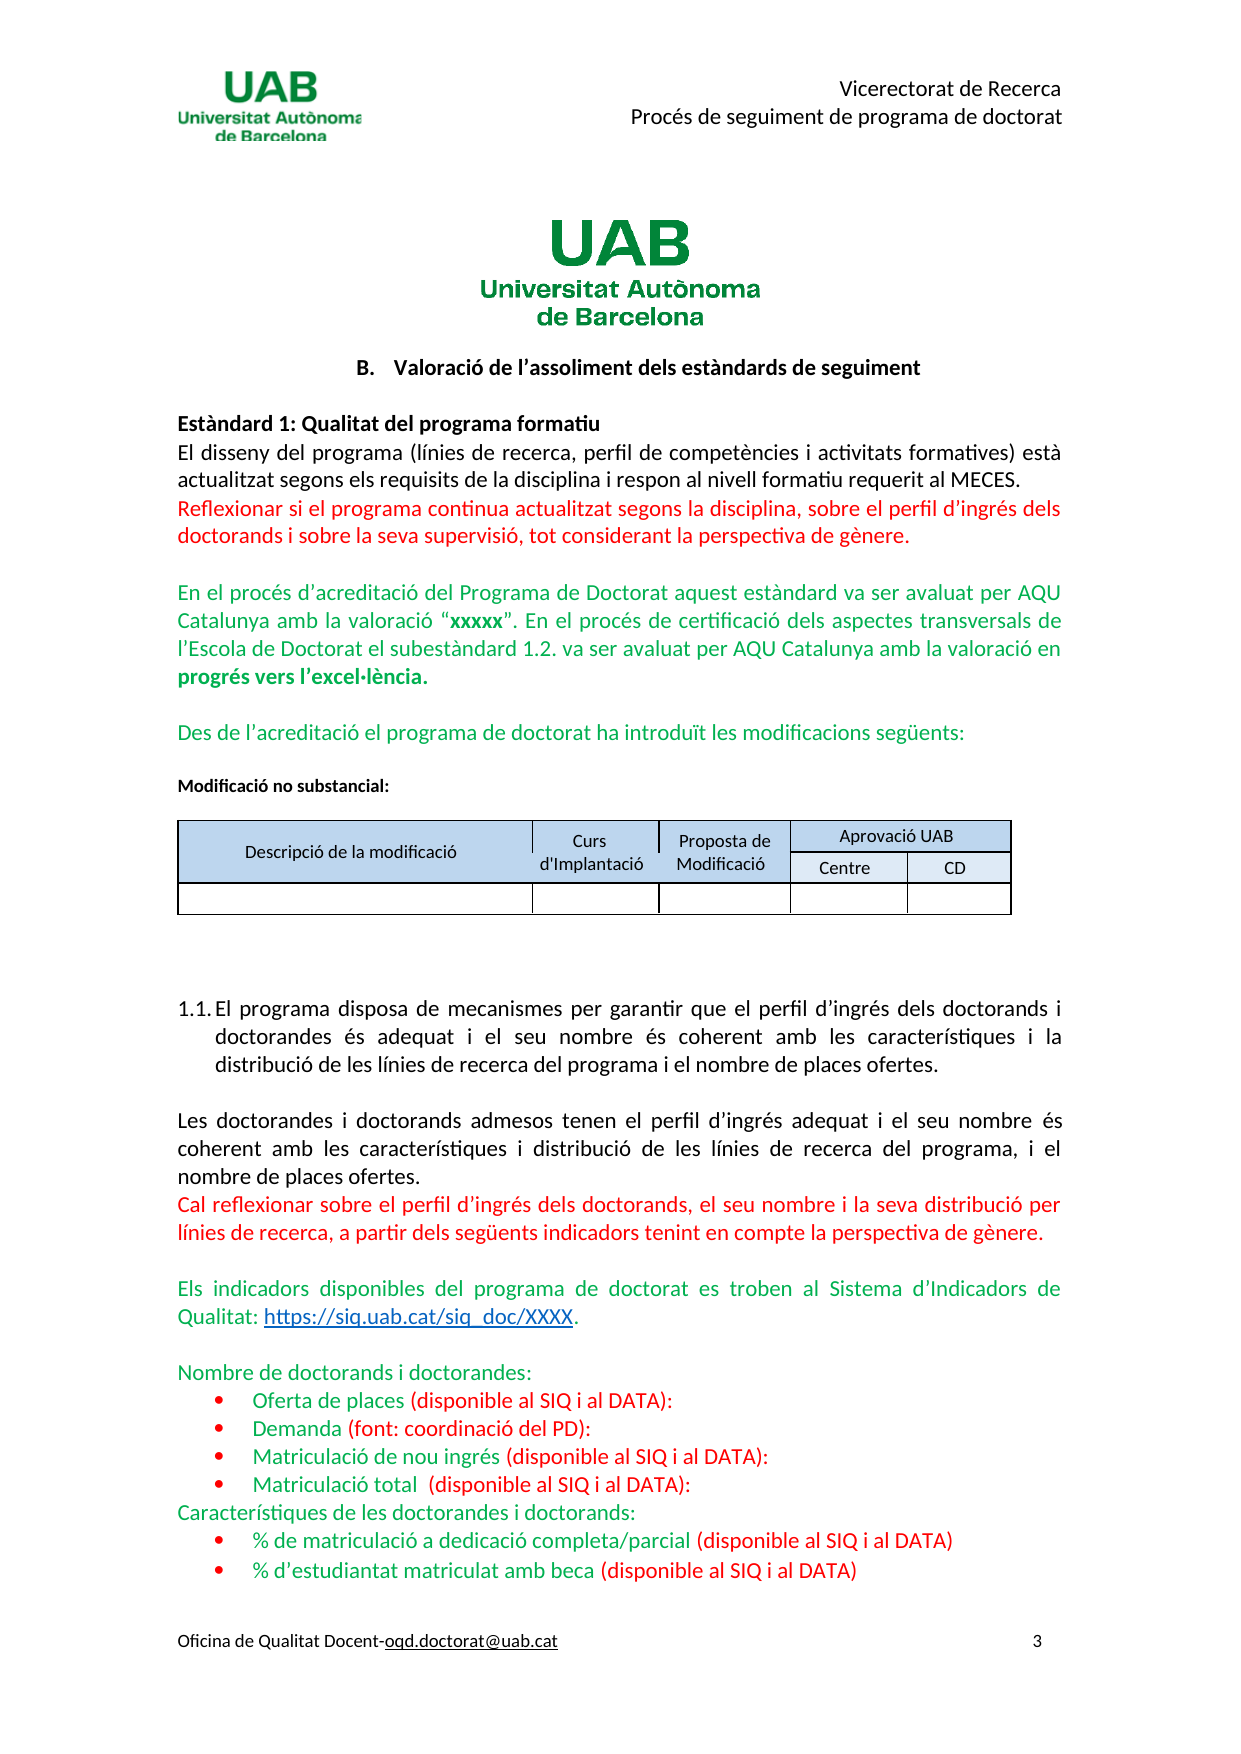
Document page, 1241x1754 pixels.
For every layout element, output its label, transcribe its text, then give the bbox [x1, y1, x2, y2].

table_cell [660, 884, 790, 913]
text Estàndard 1: Qualitat del programa formatiu [177, 409, 1063, 438]
text En el procés d’acreditació del Programa de Doctorat aquest estàndard va ser avaluat per AQU Catalunya amb la valoració “xxxxx”. En el procés de certificació dels aspectes transversals de l’Escola de Doctorat el subestàndard 1.2. va ser avaluat per AQU Catalunya amb la valoració en progrés vers l’excel·lència. [177, 578, 1063, 690]
text Modificació no substancial: [177, 774, 1063, 797]
picture [479, 220, 761, 326]
table_header Aprovació UAB [791, 821, 1010, 851]
table_cell [791, 884, 907, 913]
text Característiques de les doctorandes i doctorands: [177, 1498, 1063, 1526]
list Matriculació de nou ingrés (disponible al SIQ i al DATA): [215, 1442, 1063, 1470]
list Matriculació total (disponible al SIQ i al DATA): [215, 1470, 1063, 1498]
table_cell [179, 884, 532, 913]
text Els indicadors disponibles del programa de doctorat es troben al Sistema d’Indicadors de Qualitat: https://siq.uab.cat/siq_doc/XXXX. [177, 1274, 1063, 1330]
list Demanda (font: coordinació del PD): [215, 1414, 1063, 1442]
list % de matriculació a dedicació completa/parcial (disponible al SIQ i al DATA) [215, 1526, 1063, 1554]
text Reflexionar si el programa continua actualitzat segons la disciplina, sobre el perfil d’ingrés dels doctorands i sobre la seva supervisió, tot considerant la perspectiva de gènere. [177, 494, 1063, 550]
table_cell Centre [791, 853, 907, 882]
list % d’estudiantat matriculat amb beca (disponible al SIQ i al DATA) [215, 1557, 1063, 1584]
picture [177, 71, 362, 141]
text El disseny del programa (línies de recerca, perfil de competències i activitats formatives) està actualitzat segons els requisits de la disciplina i respon al nivell formatiu requerit al MECES. [177, 438, 1063, 494]
table_cell [908, 884, 1010, 913]
table_header Curs d'Implantació [533, 821, 659, 882]
list El programa disposa de mecanismes per garantir que el perfil d’ingrés dels doctorands i doctorandes és adequat i el seu nombre és coherent amb les característiques i la distribució de les línies de recerca del programa i el nombre de places ofertes. [177, 994, 1063, 1078]
table_cell [533, 884, 658, 913]
text Des de l’acreditació el programa de doctorat ha introduït les modificacions següents: [177, 718, 1063, 746]
text Nombre de doctorands i doctorandes: [177, 1358, 1063, 1386]
text Les doctorandes i doctorands admesos tenen el perfil d’ingrés adequat i el seu nombre és coherent amb les característiques i distribució de les línies de recerca del programa, i el nombre de places ofertes. [177, 1106, 1063, 1190]
table_cell CD [908, 853, 1010, 882]
text Cal reflexionar sobre el perfil d’ingrés dels doctorands, el seu nombre i la seva distribució per línies de recerca, a partir dels següents indicadors tenint en compte la perspectiva de gènere. [177, 1190, 1063, 1246]
list Oferta de places (disponible al SIQ i al DATA): [215, 1386, 1063, 1414]
table_header Proposta de Modificació [659, 821, 790, 882]
table_header Descripció de la modificació [179, 821, 533, 882]
list Valoració de l’assoliment dels estàndards de seguiment [215, 353, 1063, 382]
